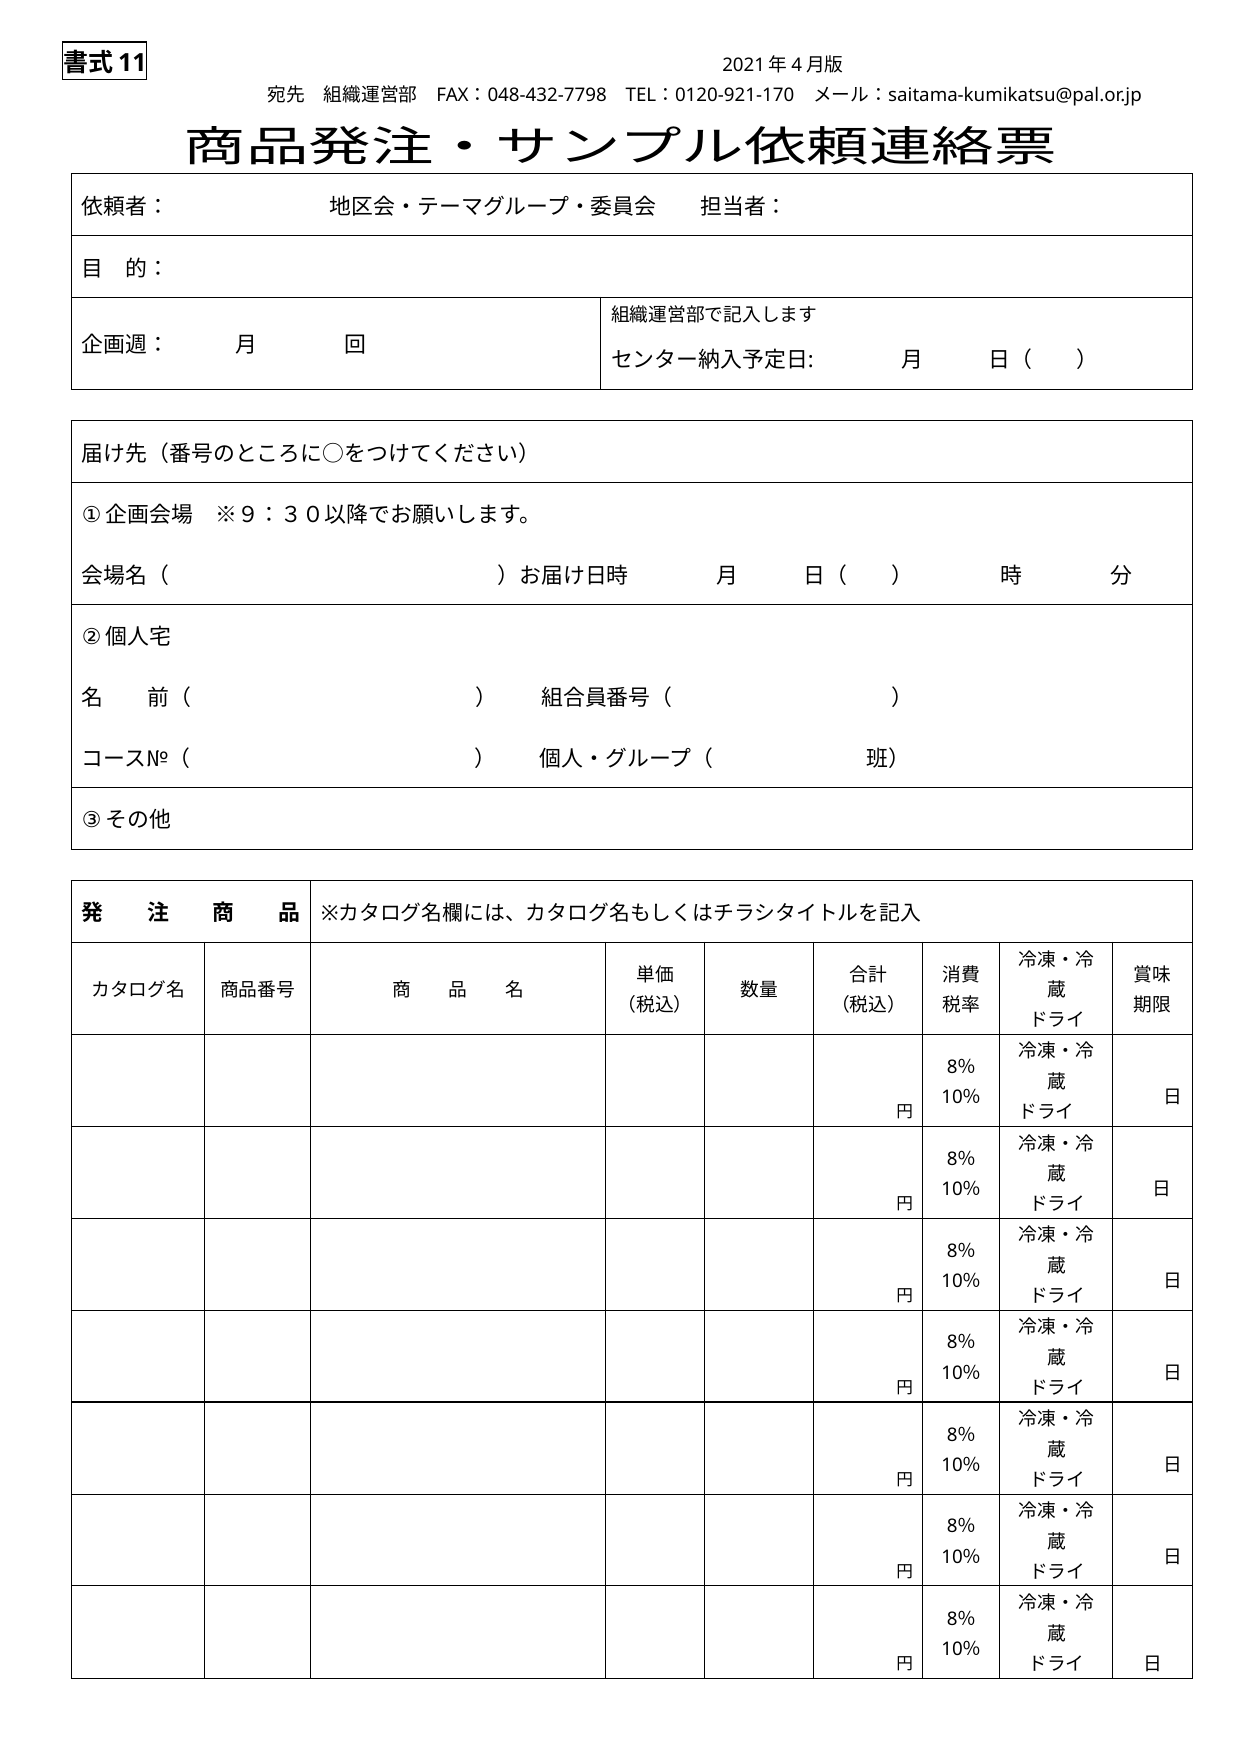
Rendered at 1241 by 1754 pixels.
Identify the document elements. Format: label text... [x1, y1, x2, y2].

table_cell 冷凍・冷蔵 ドライ [1000, 1311, 1112, 1401]
table_cell 冷凍・冷蔵 ドライ [1000, 1127, 1112, 1217]
table_header 届け先（番号のところに○をつけてください） [72, 421, 1192, 482]
table_cell 単価 （税込） [606, 943, 704, 1033]
table_cell 円 [814, 1127, 922, 1217]
table_cell [705, 1311, 813, 1401]
table_cell 円 [814, 1035, 922, 1126]
table_cell 合計 （税込） [814, 943, 922, 1033]
table_cell 企画週： 月 回 [72, 298, 600, 389]
table_cell [311, 1403, 605, 1493]
table_cell 8％ 10％ [923, 1219, 999, 1309]
table_cell 商 品 名 [311, 943, 605, 1033]
table_cell 冷凍・冷蔵 ドライ [1000, 1403, 1112, 1493]
table_header 発注商品 [72, 881, 310, 942]
table_cell 円 [814, 1311, 922, 1401]
table_cell 目 的： [72, 236, 1192, 297]
table_cell 日 [1113, 1403, 1192, 1493]
table_cell 日 [1113, 1586, 1192, 1677]
table_cell 8％ 10％ [923, 1403, 999, 1493]
table_cell 冷凍・冷蔵 ドライ [1000, 1035, 1112, 1126]
table_cell [606, 1127, 704, 1217]
table_cell [606, 1219, 704, 1309]
table_cell [606, 1035, 704, 1126]
table_cell [72, 1219, 204, 1309]
table_cell 冷凍・冷蔵 ドライ [1000, 1219, 1112, 1309]
table_cell 商品番号 [205, 943, 310, 1033]
table_cell 8％ 10％ [923, 1311, 999, 1401]
table_cell [72, 1586, 204, 1677]
table_cell [311, 1127, 605, 1217]
table_cell 8％ 10％ [923, 1586, 999, 1677]
table_cell [311, 1586, 605, 1677]
table_cell ③その他 [72, 788, 1192, 848]
table_cell [705, 1586, 813, 1677]
table_cell 冷凍・冷蔵 ドライ [1000, 943, 1112, 1033]
table_cell [606, 1495, 704, 1585]
table_cell [311, 1495, 605, 1585]
table_cell 日 [1113, 1035, 1192, 1126]
table_cell [311, 1311, 605, 1401]
table_header 依頼者： 地区会・テーマグループ・委員会 担当者： [72, 174, 1192, 235]
table_cell [72, 1403, 204, 1493]
table_cell 8％ 10％ [923, 1127, 999, 1217]
table_cell 冷凍・冷蔵 ドライ [1000, 1495, 1112, 1585]
table_cell [705, 1403, 813, 1493]
table_cell 円 [814, 1495, 922, 1585]
table_cell 円 [814, 1586, 922, 1677]
table_cell [205, 1495, 310, 1585]
table_cell [72, 1127, 204, 1217]
table_cell 賞味 期限 [1113, 943, 1192, 1033]
table_cell 数量 [705, 943, 813, 1033]
table_cell [311, 1035, 605, 1126]
table_cell [205, 1403, 310, 1493]
table_cell カタログ名 [72, 943, 204, 1033]
table_cell 日 [1113, 1495, 1192, 1585]
table_cell [705, 1219, 813, 1309]
table_cell [72, 1311, 204, 1401]
table_cell 8％ 10％ [923, 1495, 999, 1585]
table_cell [705, 1035, 813, 1126]
table_cell [705, 1495, 813, 1585]
table_cell [205, 1219, 310, 1309]
table_header ※カタログ名欄には、カタログ名もしくはチラシタイトルを記入 [311, 881, 1192, 942]
text 商品発注・サンプル依頼連絡票 [59, 113, 1181, 173]
table_cell [72, 1035, 204, 1126]
table_cell [606, 1403, 704, 1493]
table_cell ②個人宅 名 前（ ） 組合員番号（ ） コース№（ ） 個人・グループ（ 班） [72, 605, 1192, 787]
table_cell [72, 1495, 204, 1585]
table_cell ①企画会場 ※９：３０以降でお願いします。 会場名（ ）お届け日時 月 日（ ） 時 分 [72, 483, 1192, 604]
table_cell 日 [1113, 1219, 1192, 1309]
table_cell [205, 1035, 310, 1126]
table_cell 円 [814, 1403, 922, 1493]
table_cell 8％ 10％ [923, 1035, 999, 1126]
table_cell [606, 1586, 704, 1677]
table_cell 日 [1113, 1127, 1192, 1217]
table_cell [311, 1219, 605, 1309]
table_cell [606, 1311, 704, 1401]
table_cell 組織運営部で記入します センター納入予定日: 月 日（ ） [601, 298, 1192, 389]
table_cell 円 [814, 1219, 922, 1309]
table_cell 冷凍・冷蔵 ドライ [1000, 1586, 1112, 1677]
table_cell 消費 税率 [923, 943, 999, 1033]
table_cell [205, 1586, 310, 1677]
table_cell [705, 1127, 813, 1217]
table_cell [205, 1311, 310, 1401]
table_cell 日 [1113, 1311, 1192, 1401]
table_cell [205, 1127, 310, 1217]
